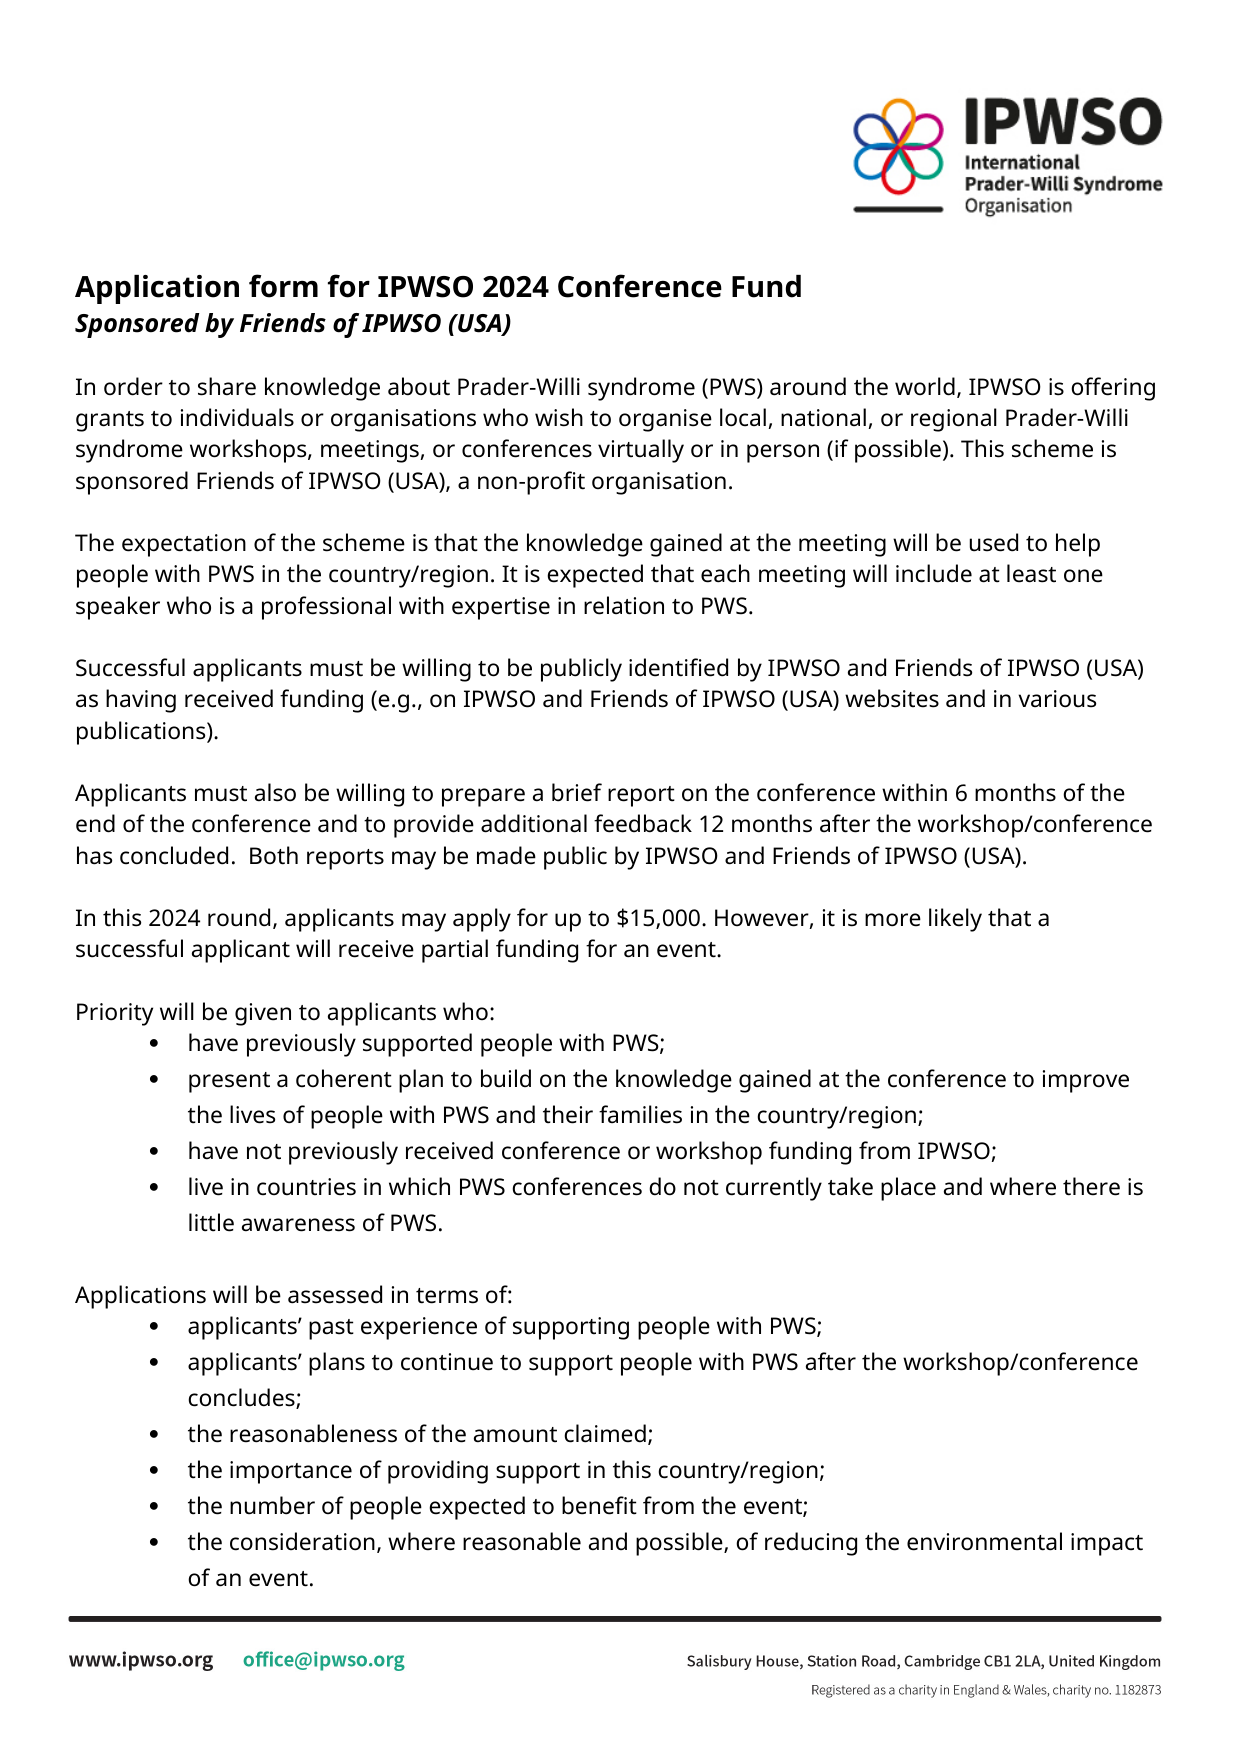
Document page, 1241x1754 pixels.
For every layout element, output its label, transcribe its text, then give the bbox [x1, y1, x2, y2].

text The expectation of the scheme is that the knowledge gained at the meeting will be used to help people with PWS in the country/region. It is expected that each meeting will include at least one speaker who is a professional with expertise in relation to PWS. [75, 527, 1165, 621]
list have previously supported people with PWS; [150, 1027, 1165, 1058]
text Successful applicants must be willing to be publicly identified by IPWSO and Friends of IPWSO (USA) as having received funding (e.g., on IPWSO and Friends of IPWSO (USA) websites and in various publications). [75, 652, 1165, 746]
text In this 2024 round, applicants may apply for up to $15,000. However, it is more likely that a successful applicant will receive partial funding for an event. [75, 902, 1165, 964]
list applicants’ past experience of supporting people with PWS; [150, 1310, 1165, 1341]
list have not previously received conference or workshop funding from IPWSO; [150, 1135, 1165, 1166]
picture [38, 1616, 1199, 1713]
text Sponsored by Friends of IPWSO (USA) [75, 306, 1165, 339]
text Applicants must also be willing to prepare a brief report on the conference within 6 months of the end of the conference and to provide additional feedback 12 months after the workshop/conference has concluded. Both reports may be made public by IPWSO and Friends of IPWSO (USA). [75, 777, 1165, 871]
list applicants’ plans to continue to support people with PWS after the workshop/conference concludes; [150, 1346, 1165, 1413]
list the reasonableness of the amount claimed; [150, 1418, 1165, 1449]
list the consideration, where reasonable and possible, of reducing the environmental impact of an event. [150, 1526, 1165, 1593]
text Application form for IPWSO 2024 Conference Fund [75, 266, 1165, 306]
text Applications will be assessed in terms of: [75, 1279, 1165, 1310]
picture [812, 50, 1204, 264]
list the number of people expected to benefit from the event; [150, 1489, 1165, 1521]
text Priority will be given to applicants who: [75, 996, 1165, 1027]
text In order to share knowledge about Prader-Willi syndrome (PWS) around the world, IPWSO is offering grants to individuals or organisations who wish to organise local, national, or regional Prader-Willi syndrome workshops, meetings, or conferences virtually or in person (if possible). This scheme is sponsored Friends of IPWSO (USA), a non-profit organisation. [75, 371, 1165, 496]
list present a coherent plan to build on the knowledge gained at the conference to improve the lives of people with PWS and their families in the country/region; [150, 1063, 1165, 1130]
list the importance of providing support in this country/region; [150, 1454, 1165, 1485]
list live in countries in which PWS conferences do not currently take place and where there is little awareness of PWS. [150, 1171, 1165, 1238]
